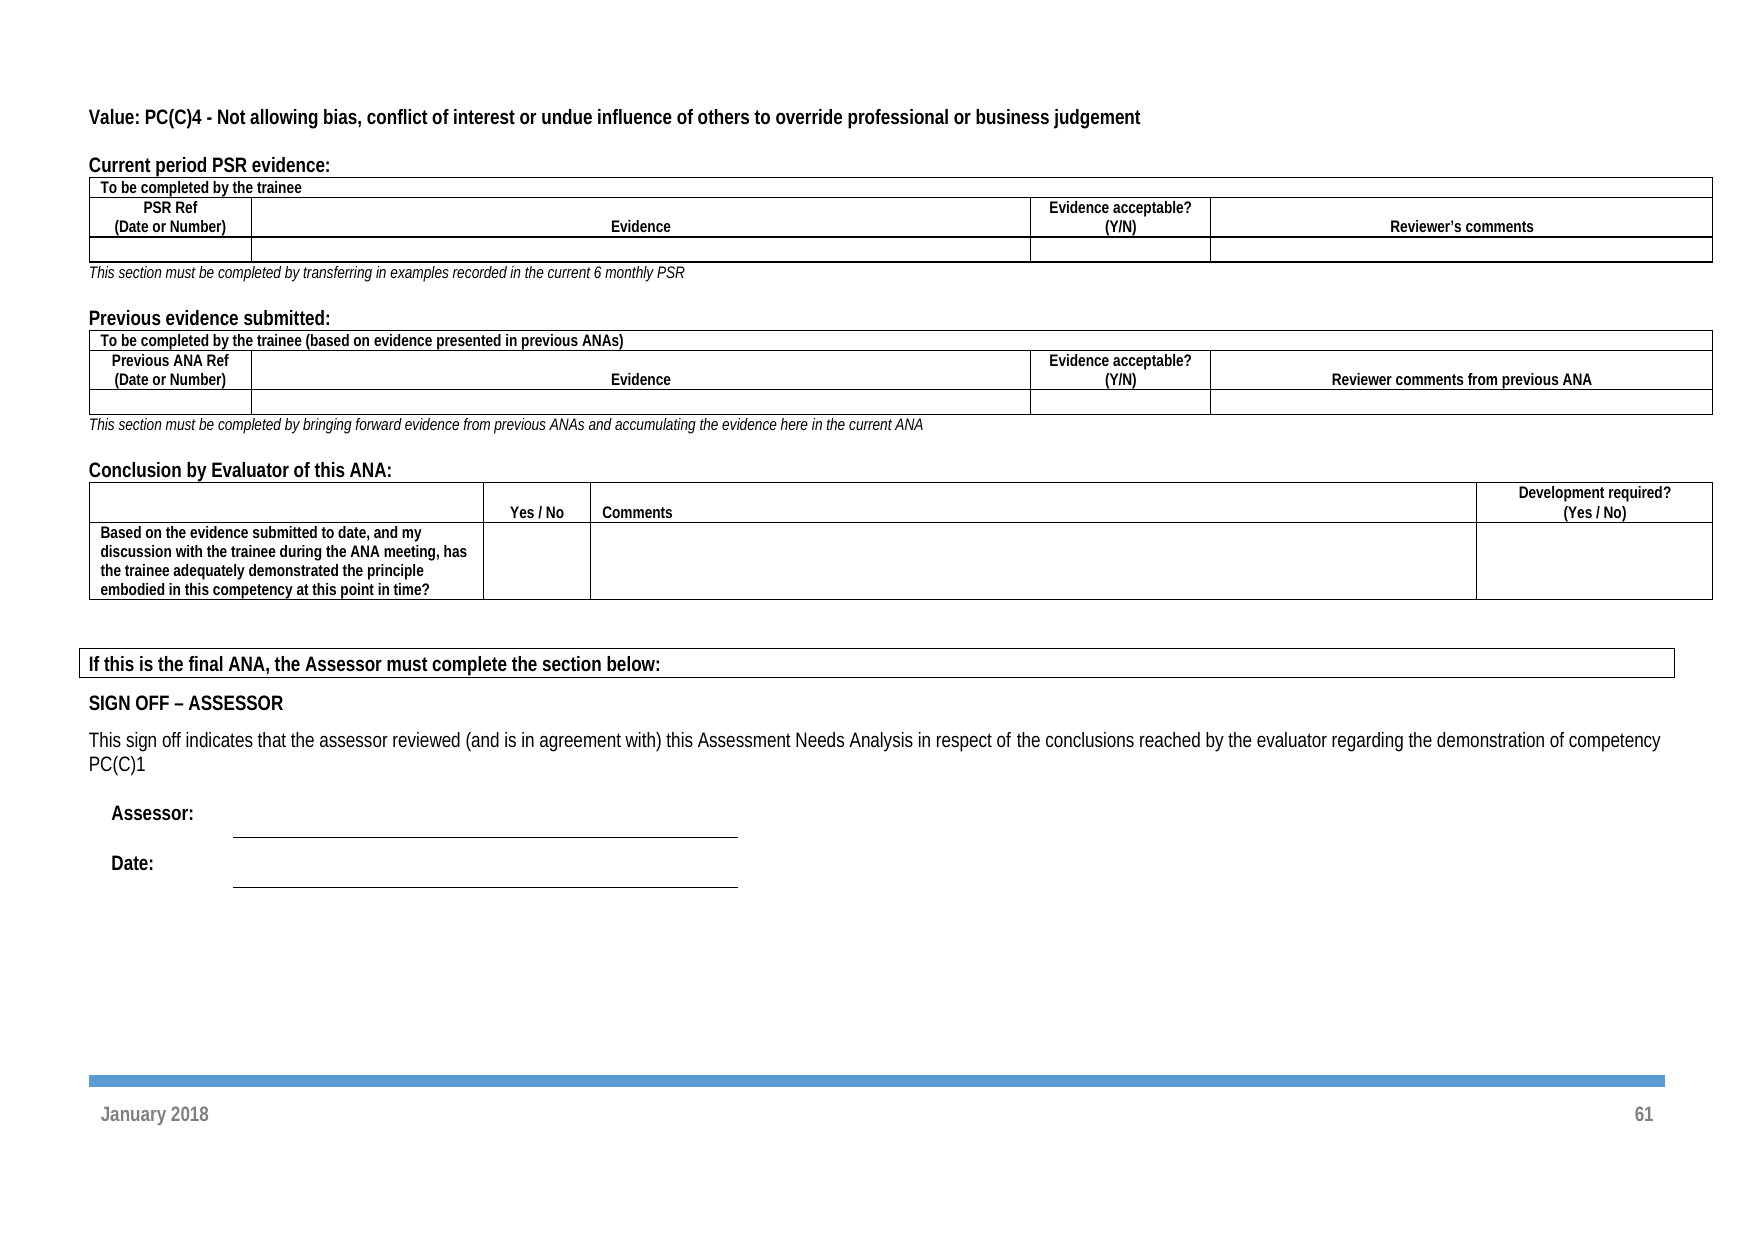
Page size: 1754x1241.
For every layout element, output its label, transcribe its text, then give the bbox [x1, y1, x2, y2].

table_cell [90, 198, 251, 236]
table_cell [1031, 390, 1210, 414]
text Conclusion by Evaluator of this ANA: [89, 458, 1665, 482]
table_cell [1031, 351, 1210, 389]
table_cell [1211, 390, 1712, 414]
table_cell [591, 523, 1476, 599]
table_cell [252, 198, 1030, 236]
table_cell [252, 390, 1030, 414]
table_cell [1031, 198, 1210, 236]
text If this is the final ANA, the Assessor must complete the section below: [80, 649, 1674, 677]
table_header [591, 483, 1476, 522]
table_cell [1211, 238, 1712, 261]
text Previous evidence submitted: [89, 306, 1665, 329]
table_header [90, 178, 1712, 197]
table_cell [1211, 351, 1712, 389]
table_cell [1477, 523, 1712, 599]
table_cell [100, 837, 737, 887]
text Value: PC(C)4 - Not allowing bias, conflict of interest or undue influence of others to override professional or business judgement [89, 105, 1665, 129]
text This sign off indicates that the assessor reviewed (and is in agreement with) this Assessment Needs Analysis in respect of the conclusions reached by the evaluator regarding the demonstration of competency PC(C)1 [89, 727, 1665, 775]
text Current period PSR evidence: [89, 153, 1665, 177]
text SIGN OFF – ASSESSOR [89, 691, 1665, 715]
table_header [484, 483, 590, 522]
text This section must be completed by bringing forward evidence from previous ANAs and accumulating the evidence here in the current ANA [89, 415, 1665, 434]
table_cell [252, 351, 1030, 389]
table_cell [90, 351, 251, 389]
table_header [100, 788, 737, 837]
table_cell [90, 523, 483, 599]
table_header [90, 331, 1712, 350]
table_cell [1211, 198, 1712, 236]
text This section must be completed by transferring in examples recorded in the current 6 monthly PSR [89, 263, 1665, 282]
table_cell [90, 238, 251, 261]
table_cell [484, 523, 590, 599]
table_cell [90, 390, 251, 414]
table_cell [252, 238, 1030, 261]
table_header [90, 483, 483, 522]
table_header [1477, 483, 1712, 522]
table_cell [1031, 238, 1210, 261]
